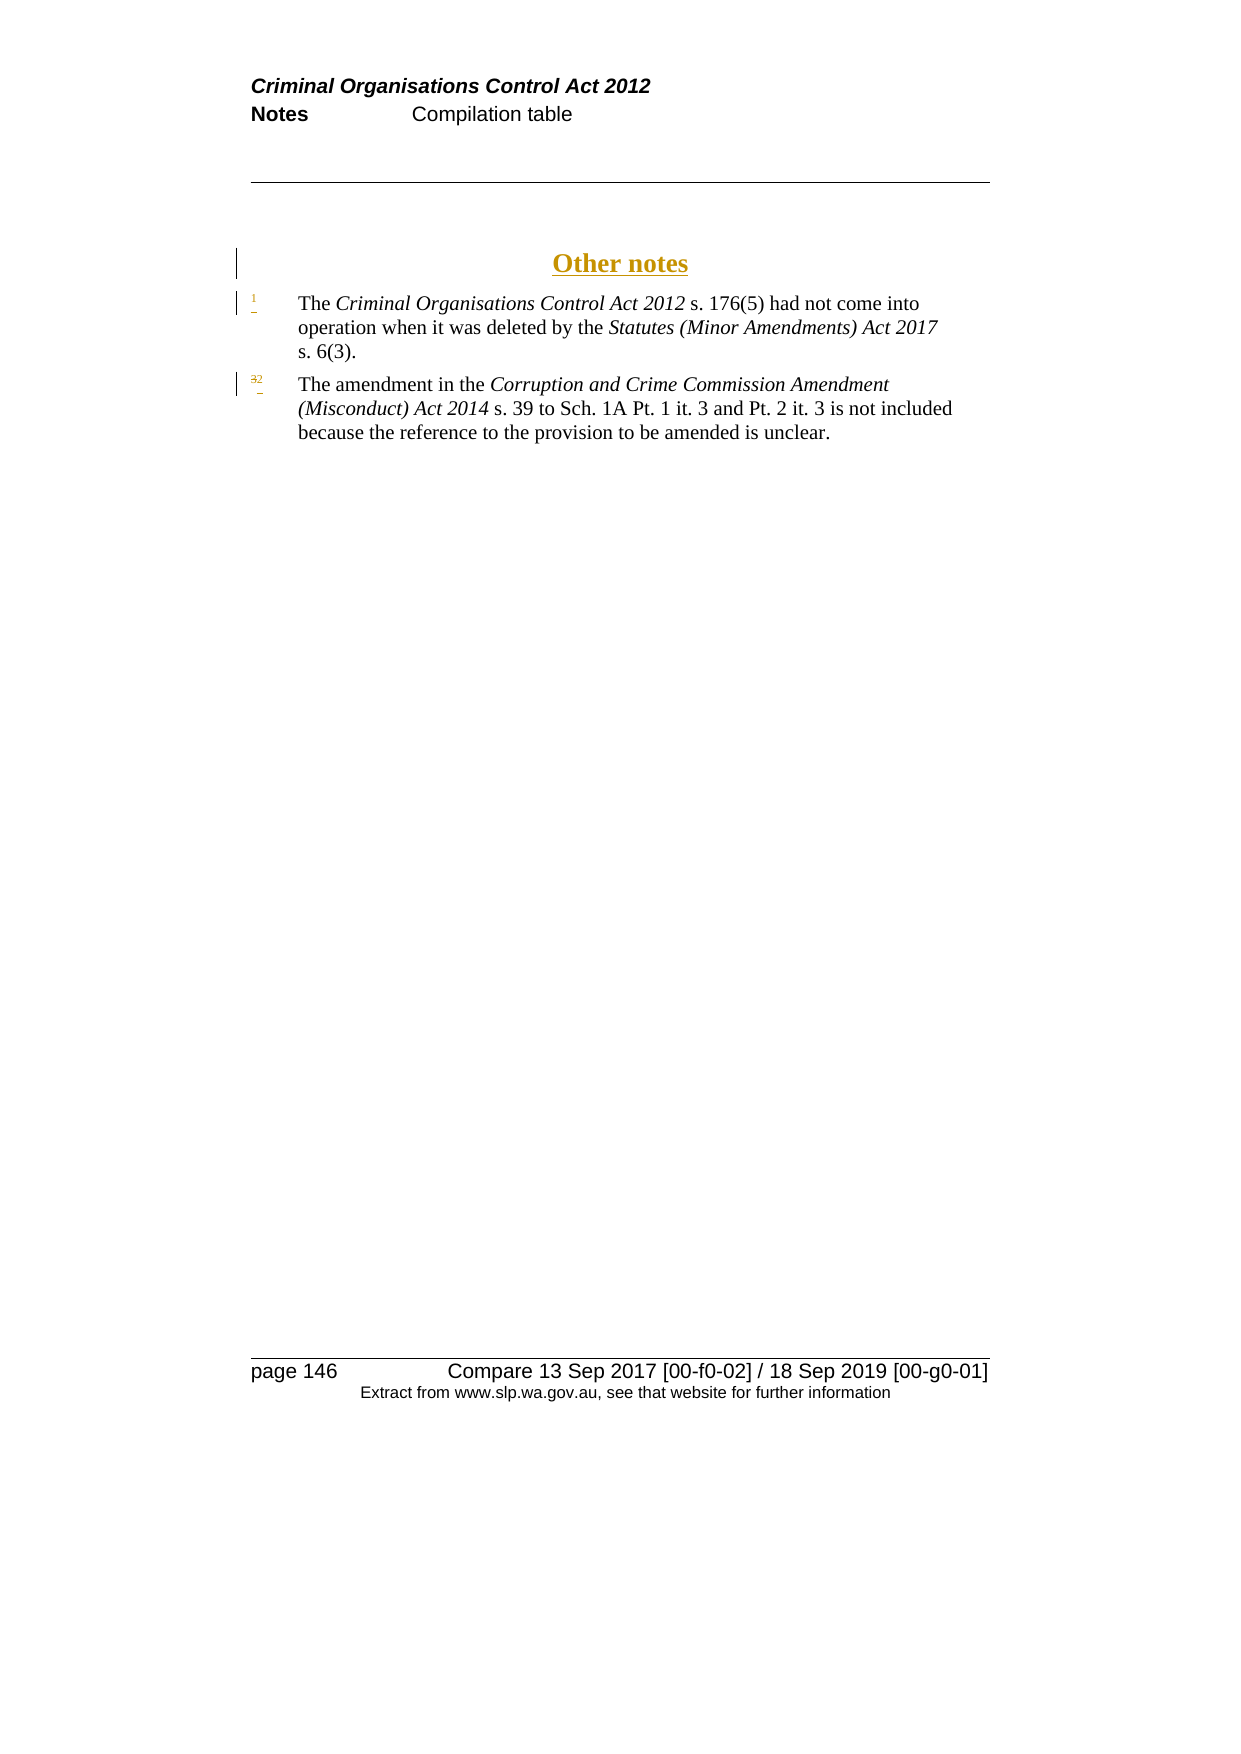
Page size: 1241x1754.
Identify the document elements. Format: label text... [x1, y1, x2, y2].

text The amendment in the Corruption and Crime Commission Amendment (Misconduct) Act 2014 s. 39 to Sch. 1A Pt. 1 it. 3 and Pt. 2 it. 3 is not included because the reference to the provision to be amended is unclear. [251, 372, 990, 444]
text The Criminal Organisations Control Act 2012 s. 176(5) had not come into operation when it was deleted by the Statutes (Minor Amendments) Act 2017 s. 6(3). [251, 291, 990, 363]
